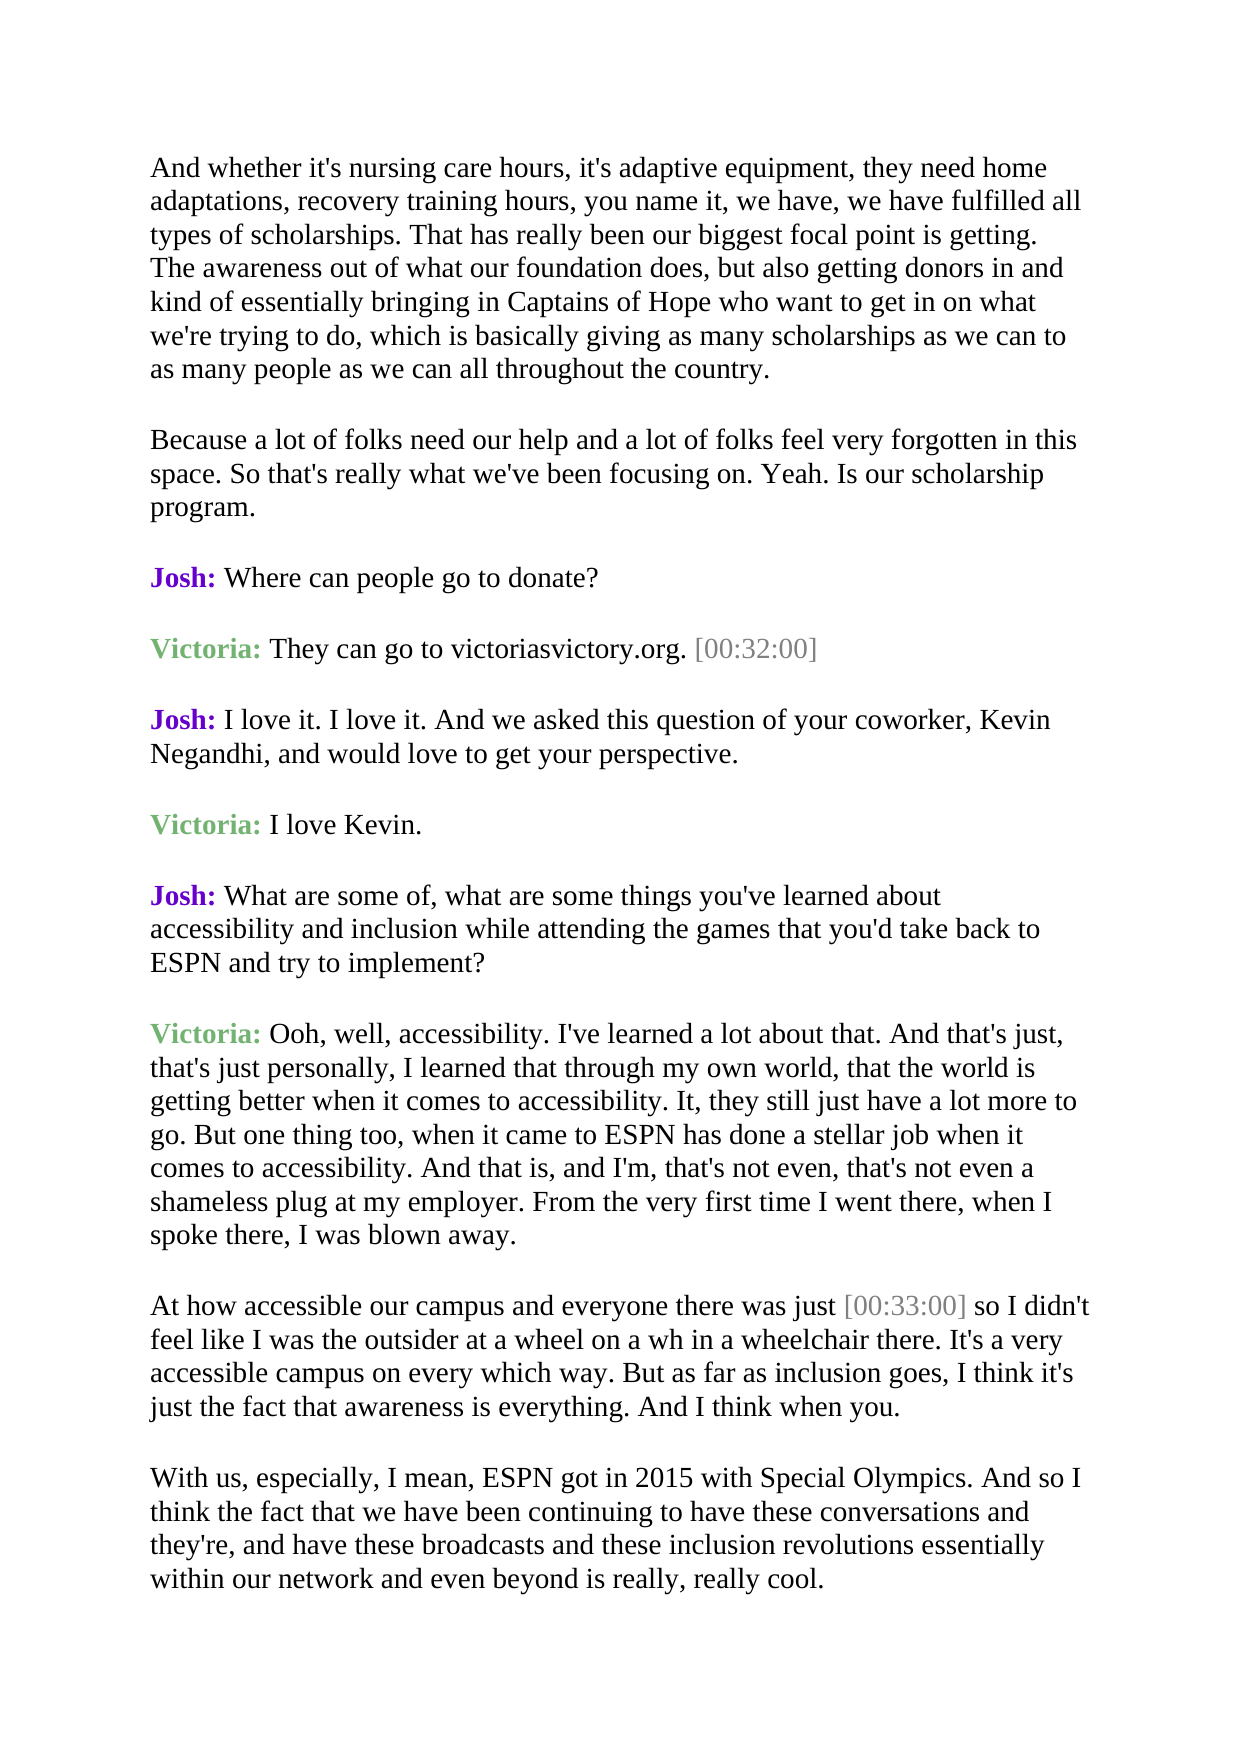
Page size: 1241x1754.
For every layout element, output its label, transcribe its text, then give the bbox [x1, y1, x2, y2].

text Because a lot of folks need our help and a lot of folks feel very forgotten in this space. So that's really what we've been focusing on. Yeah. Is our scholarship program. [150, 422, 1090, 523]
text And whether it's nursing care hours, it's adaptive equipment, they need home adaptations, recovery training hours, you name it, we have, we have fulfilled all types of scholarships. That has really been our biggest focal point is getting. The awareness out of what our foundation does, but also getting donors in and kind of essentially bringing in Captains of Hope who want to get in on what we're trying to do, which is basically giving as many scholarships as we can to as many people as we can all throughout the country. [150, 150, 1090, 385]
text Victoria: I love Kevin. [150, 807, 1090, 841]
text Josh: Where can people go to donate? [150, 560, 1090, 594]
text Josh: I love it. I love it. And we asked this question of your coworker, Kevin Negandhi, and would love to get your perspective. [150, 702, 1090, 769]
text Victoria: Ooh, well, accessibility. I've learned a lot about that. And that's just, that's just personally, I learned that through my own world, that the world is getting better when it comes to accessibility. It, they still just have a lot more to go. But one thing too, when it came to ESPN has done a stellar job when it comes to accessibility. And that is, and I'm, that's not even, that's not even a shameless plug at my employer. From the very first time I went there, when I spoke there, I was blown away. [150, 1016, 1090, 1251]
text At how accessible our campus and everyone there was just [00:33:00] so I didn't feel like I was the outsider at a wheel on a wh in a wheelchair there. It's a very accessible campus on every which way. But as far as inclusion goes, I think it's just the fact that awareness is everything. And I think when you. [150, 1288, 1090, 1423]
text Josh: What are some of, what are some things you've learned about accessibility and inclusion while attending the games that you'd take back to ESPN and try to implement? [150, 878, 1090, 979]
text Victoria: They can go to victoriasvictory.org. [00:32:00] [150, 631, 1090, 665]
text With us, especially, I mean, ESPN got in 2015 with Special Olympics. And so I think the fact that we have been continuing to have these conversations and they're, and have these broadcasts and these inclusion revolutions essentially within our network and even beyond is really, really cool. [150, 1460, 1090, 1594]
